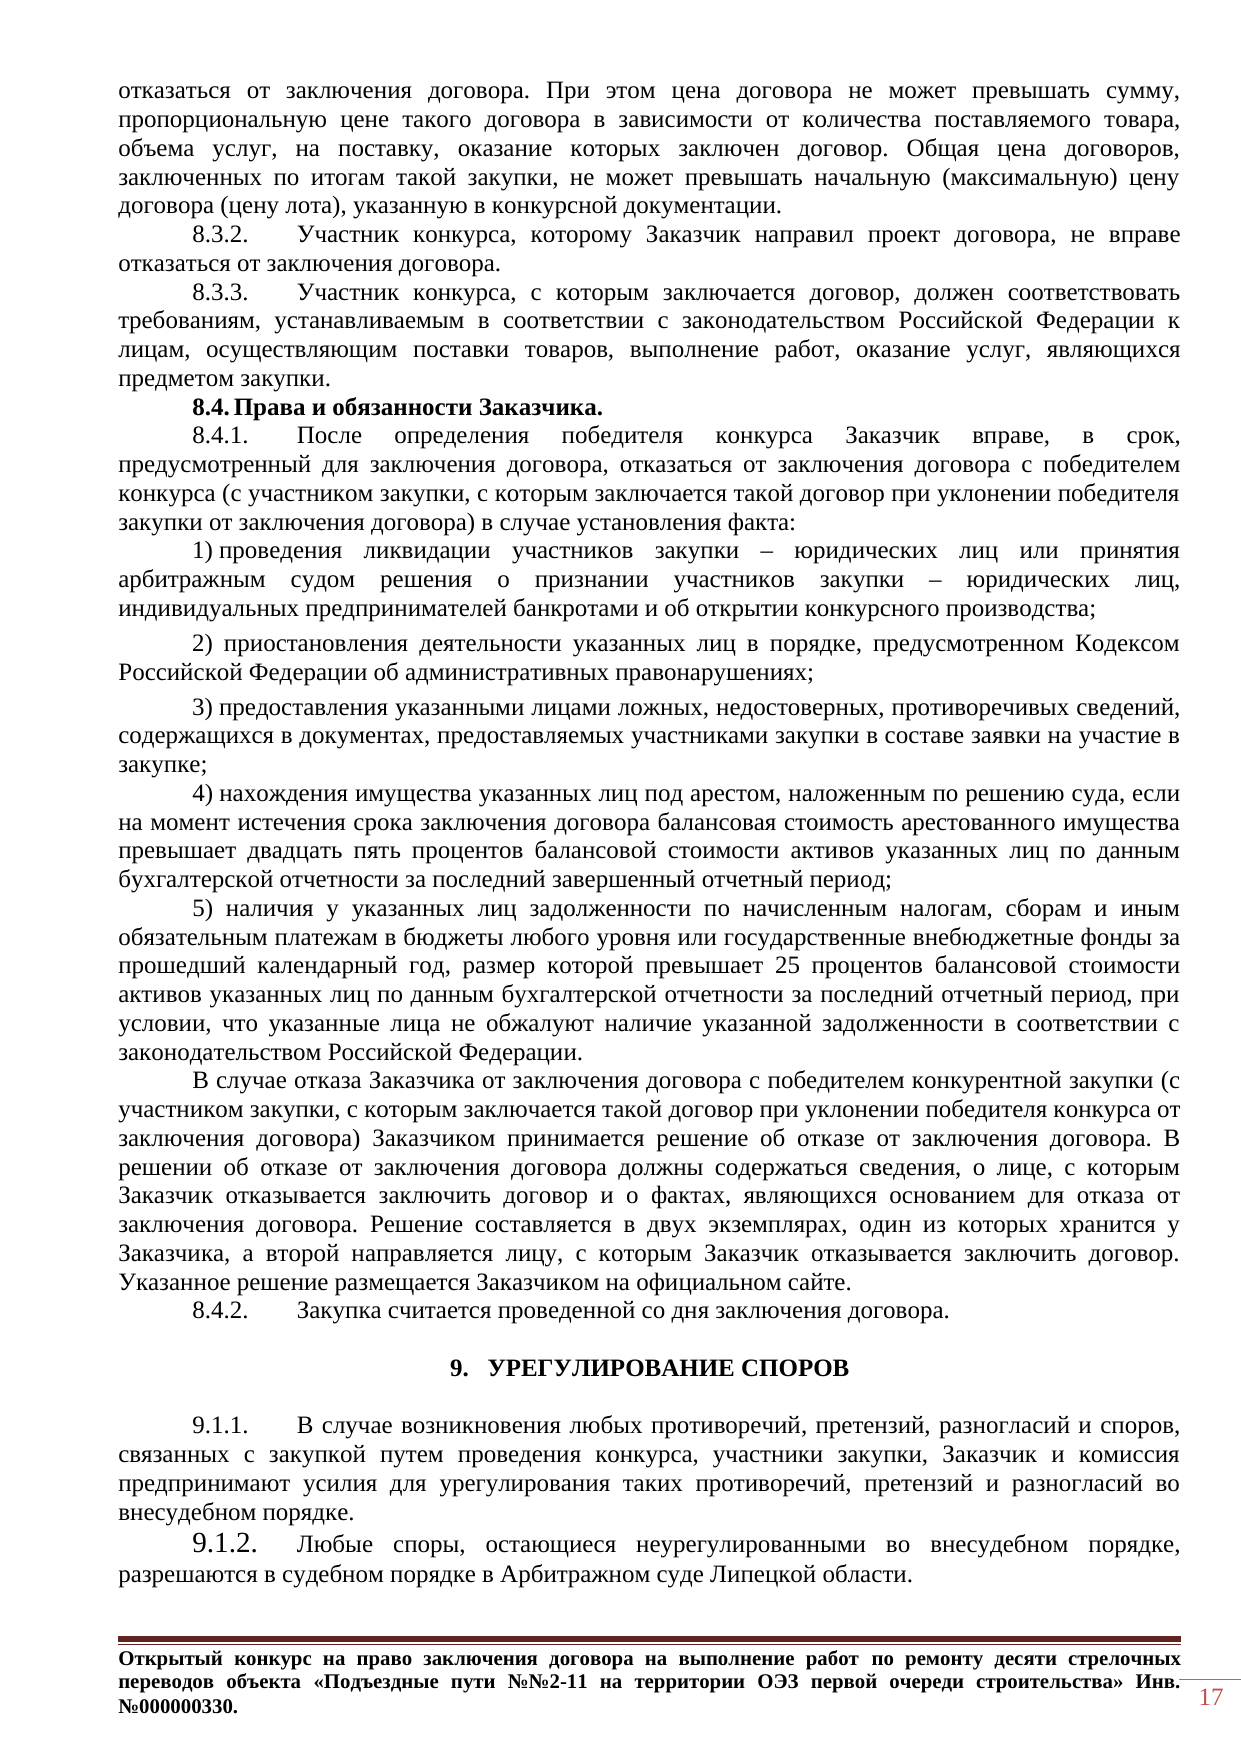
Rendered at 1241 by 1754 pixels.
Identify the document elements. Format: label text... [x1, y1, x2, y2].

list УРЕГУЛИРОВАНИЕ СПОРОВ [118, 1353, 1181, 1382]
list Закупка считается проведенной со дня заключения договора. [118, 1295, 1181, 1324]
list Права и обязанности Заказчика. [118, 392, 1181, 420]
list 5) наличия у указанных лиц задолженности по начисленным налогам, сборам и иным обязательным платежам в бюджеты любого уровня или государственные внебюджетные фонды за прошедший календарный год, размер которой превышает 25 процентов балансовой стоимости активов указанных лиц по данным бухгалтерской отчетности за последний отчетный период, при условии, что указанные лица не обжалуют наличие указанной задолженности в соответствии с законодательством Российской Федерации. [118, 893, 1181, 1065]
list В случае возникновения любых противоречий, претензий, разногласий и споров, связанных с закупкой путем проведения конкурса, участники закупки, Заказчик и комиссия предпринимают усилия для урегулирования таких противоречий, претензий и разногласий во внесудебном порядке. [118, 1410, 1181, 1525]
list После определения победителя конкурса Заказчик вправе, в срок, предусмотренный для заключения договора, отказаться от заключения договора с победителем конкурса (с участником закупки, с которым заключается такой договор при уклонении победителя закупки от заключения договора) в случае установления факта: [118, 420, 1181, 535]
text 1) проведения ликвидации участников закупки – юридических лиц или принятия арбитражным судом решения о признании участников закупки – юридических лиц, индивидуальных предпринимателей банкротами и об открытии конкурсного производства; [118, 535, 1181, 622]
list Участник конкурса, с которым заключается договор, должен соответствовать требованиям, устанавливаемым в соответствии с законодательством Российской Федерации к лицам, осуществляющим поставки товаров, выполнение работ, оказание услуг, являющихся предметом закупки. [118, 277, 1181, 392]
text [118, 75, 1181, 219]
text 2) приостановления деятельности указанных лиц в порядке, предусмотренном Кодексом Российской Федерации об административных правонарушениях; [118, 628, 1181, 685]
text В случае отказа Заказчика от заключения договора с победителем конкурентной закупки (с участником закупки, с которым заключается такой договор при уклонении победителя конкурса от заключения договора) Заказчиком принимается решение об отказе от заключения договора. В решении об отказе от заключения договора должны содержаться сведения, о лице, с которым Заказчик отказывается заключить договор и о фактах, являющихся основанием для отказа от заключения договора. Решение составляется в двух экземплярах, один из которых хранится у Заказчика, а второй направляется лицу, с которым Заказчик отказывается заключить договор. Указанное решение размещается Заказчиком на официальном сайте. [118, 1065, 1181, 1295]
list Любые споры, остающиеся неурегулированными во внесудебном порядке, разрешаются в судебном порядке в Арбитражном суде Липецкой области. [118, 1525, 1181, 1588]
list 4) нахождения имущества указанных лиц под арестом, наложенным по решению суда, если на момент истечения срока заключения договора балансовая стоимость арестованного имущества превышает двадцать пять процентов балансовой стоимости активов указанных лиц по данным бухгалтерской отчетности за последний завершенный отчетный период; [118, 778, 1181, 893]
list Участник конкурса, которому Заказчик направил проект договора, не вправе отказаться от заключения договора. [118, 219, 1181, 277]
text 3) предоставления указанными лицами ложных, недостоверных, противоречивых сведений, содержащихся в документах, предоставляемых участниками закупки в составе заявки на участие в закупке; [118, 692, 1181, 778]
